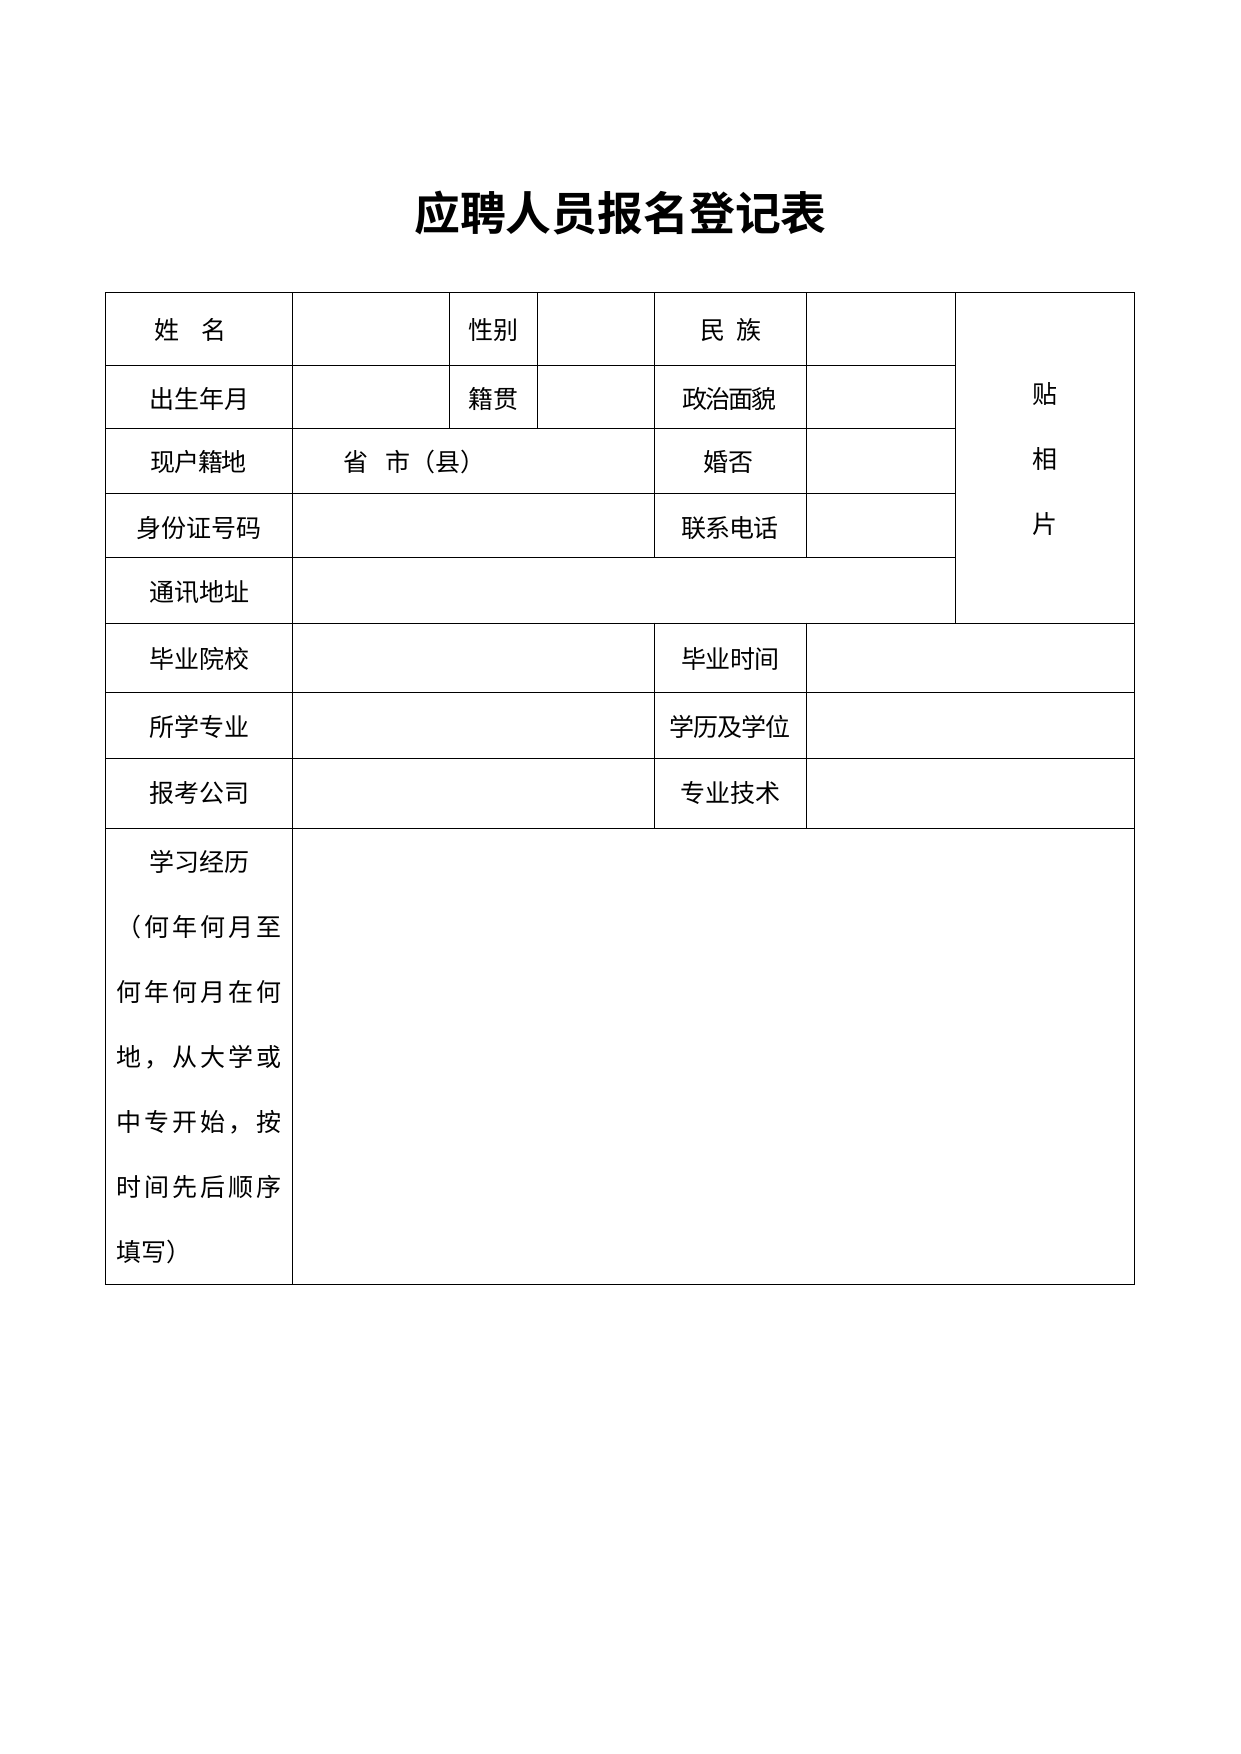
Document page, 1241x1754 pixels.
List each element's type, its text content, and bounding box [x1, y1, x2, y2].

table_header 性别 [450, 293, 537, 364]
table_cell 现户籍地 [106, 429, 292, 493]
table_cell [293, 558, 955, 623]
table_cell 专业技术 资格 [655, 759, 806, 827]
table_cell [293, 693, 654, 758]
table_cell 学习经历 （何年何月至何年何月在何地，从大学或中专开始，按时间先后顺序填写） [106, 829, 292, 1283]
table_header [293, 293, 449, 364]
table_header 贴 相 片 [956, 293, 1134, 623]
text 应聘人员报名登记表 [187, 162, 1053, 259]
table_cell [807, 693, 1134, 758]
table_header [807, 293, 955, 364]
table_cell [538, 366, 654, 427]
table_cell [293, 494, 654, 557]
table_cell 出生年月 [106, 366, 292, 427]
table_cell 通讯地址 [106, 558, 292, 623]
table_cell [807, 366, 955, 427]
table_header 民 族 [655, 293, 806, 364]
table_header 姓 名 [106, 293, 292, 364]
table_cell 籍贯 [450, 366, 537, 427]
table_cell 政治面貌 [655, 366, 806, 427]
table_cell 婚否 [655, 429, 806, 493]
table_cell [807, 494, 955, 557]
table_cell [807, 624, 1134, 692]
table_cell [293, 366, 449, 427]
table_cell 报考公司 及职位 [106, 759, 292, 827]
table_cell 联系电话 [655, 494, 806, 557]
table_cell [293, 759, 654, 827]
table_cell 毕业院校 [106, 624, 292, 692]
table_cell 身份证号码 [106, 494, 292, 557]
table_cell [293, 624, 654, 692]
table_cell [293, 829, 1134, 1283]
table_cell 所学专业 [106, 693, 292, 758]
table_cell [807, 759, 1134, 827]
table_cell 学历及学位 [655, 693, 806, 758]
table_cell 省 市（县） [293, 429, 654, 493]
table_cell [807, 429, 955, 493]
table_header [538, 293, 654, 364]
table_cell 毕业时间 [655, 624, 806, 692]
